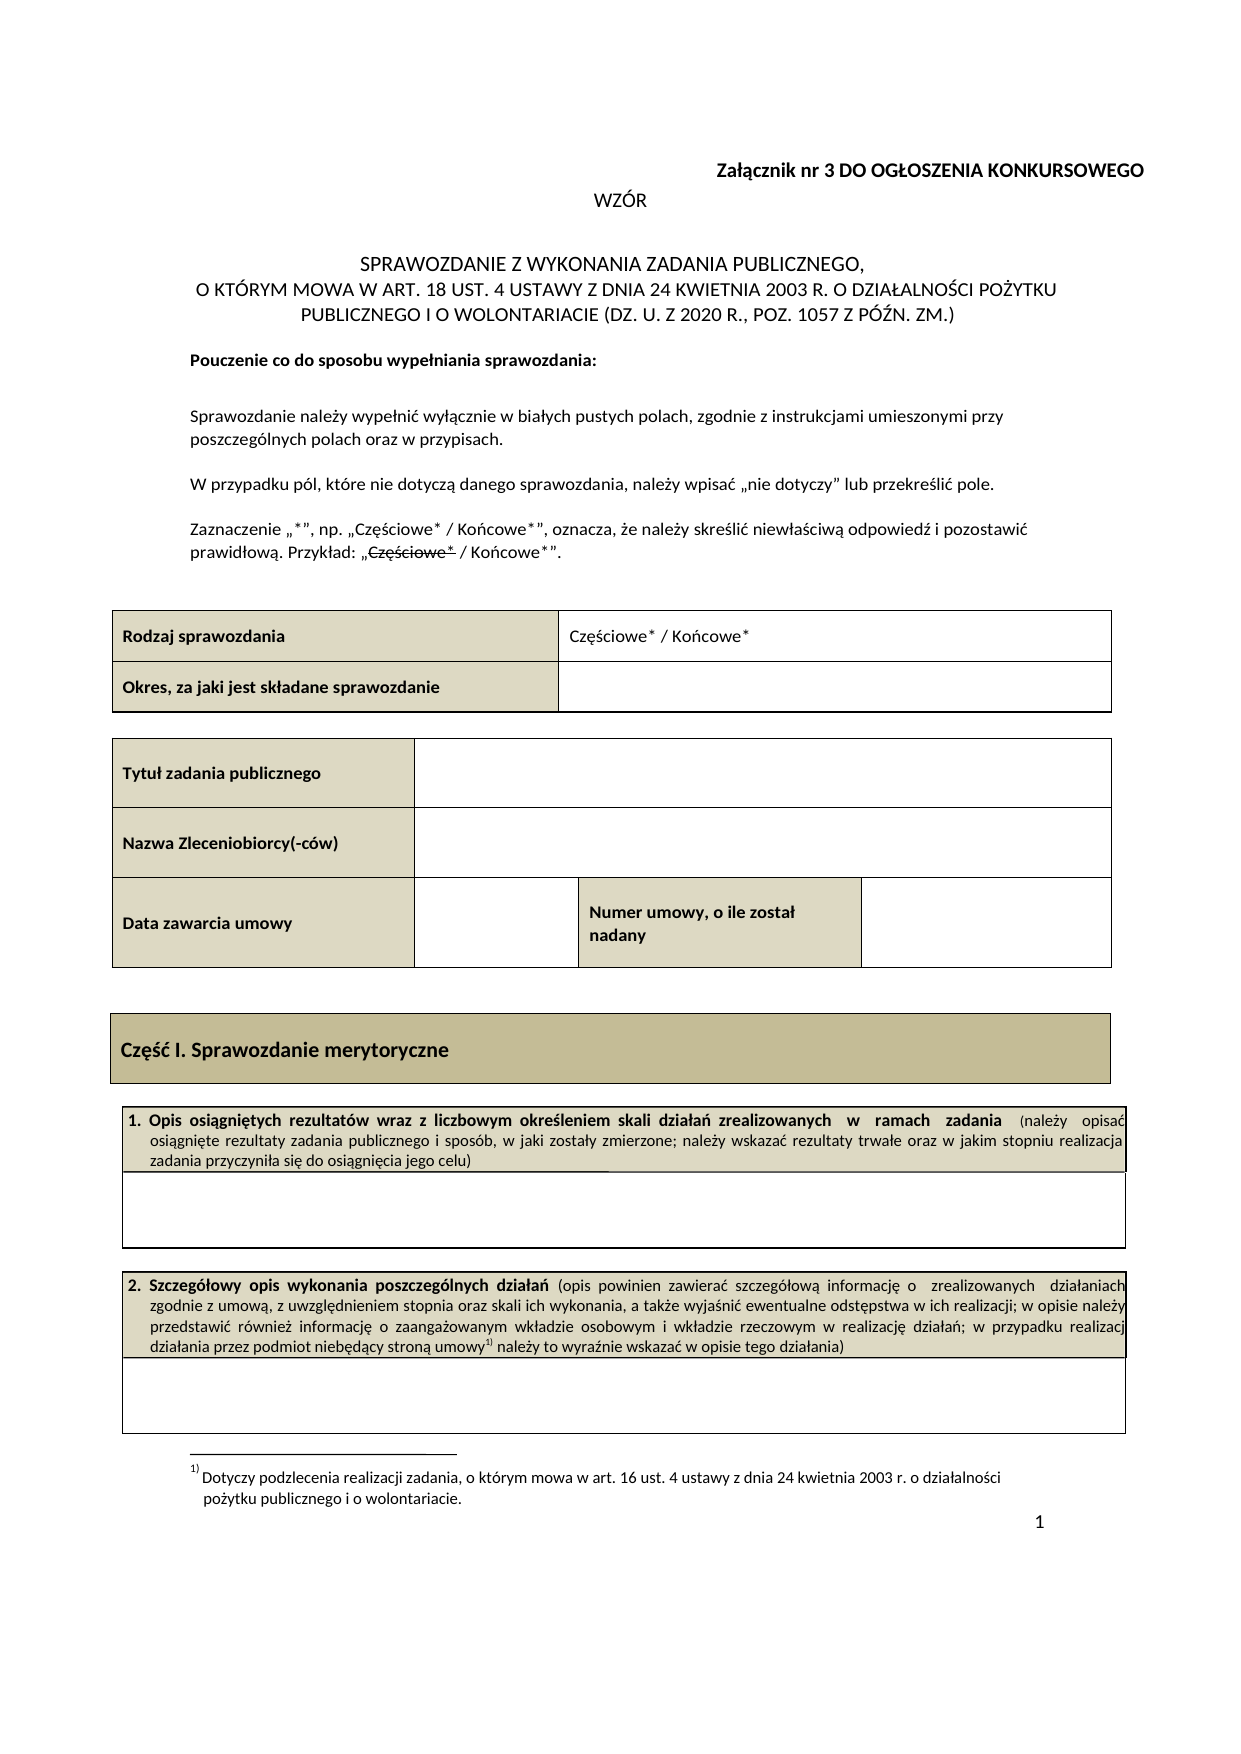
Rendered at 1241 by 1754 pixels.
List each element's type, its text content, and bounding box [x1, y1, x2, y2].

text Zaznaczenie „*”, np. „Częściowe* / Końcowe*”, oznacza, że należy skreślić niewłaściwą odpowiedź i pozostawić prawidłową. Przykład: „Częściowe* / Końcowe*”. [190, 518, 1052, 563]
table_cell Data zawarcia umowy [113, 878, 414, 967]
table_cell [415, 808, 1111, 877]
table_cell Numer umowy, o ile został nadany [579, 878, 861, 967]
text Załącznik nr 3 DO OGŁOSZENIA KONKURSOWEGO [96, 157, 1144, 183]
table_header [415, 739, 1111, 807]
table_cell Okres, za jaki jest składane sprawozdanie [113, 662, 558, 711]
table_cell Nazwa Zleceniobiorcy(-ców) [113, 808, 414, 877]
text WZÓR [96, 188, 1144, 213]
table_cell [862, 878, 1111, 967]
table_header Częściowe* / Końcowe* [559, 611, 1111, 661]
table_cell [559, 662, 1111, 711]
subtitle 1 [96, 1509, 1044, 1533]
text SPRAWOZDANIE Z WYKONANIA ZADANIA PUBLICZNEGO, [360, 250, 1144, 277]
table_header Tytuł zadania publicznego [113, 739, 414, 807]
subtitle O KTÓRYM MOWA W ART. 18 UST. 4 USTAWY Z DNIA 24 KWIETNIA 2003 R. O DZIAŁALNOŚCI POŻYTKU PUBLICZNEGO I O WOLONTARIACIE (DZ. U. Z 2020 R., POZ. 1057 Z PÓŹN. ZM.) [196, 277, 1144, 326]
text Pouczenie co do sposobu wypełniania sprawozdania: [190, 349, 1144, 371]
table_header Rodzaj sprawozdania [113, 611, 558, 661]
subtitle Sprawozdanie należy wypełnić wyłącznie w białych pustych polach, zgodnie z instrukcjami umieszonymi przy poszczególnych polach oraz w przypisach. [190, 406, 1052, 450]
table_cell [415, 878, 578, 967]
text W przypadku pól, które nie dotyczą danego sprawozdania, należy wpisać „nie dotyczy” lub przekreślić pole. [190, 473, 1144, 495]
text 1) Dotyczy podzlecenia realizacji zadania, o którym mowa w art. 16 ust. 4 ustawy z dnia 24 kwietnia 2003 r. o działalności pożytku publicznego i o wolontariacie. [190, 1452, 1052, 1508]
